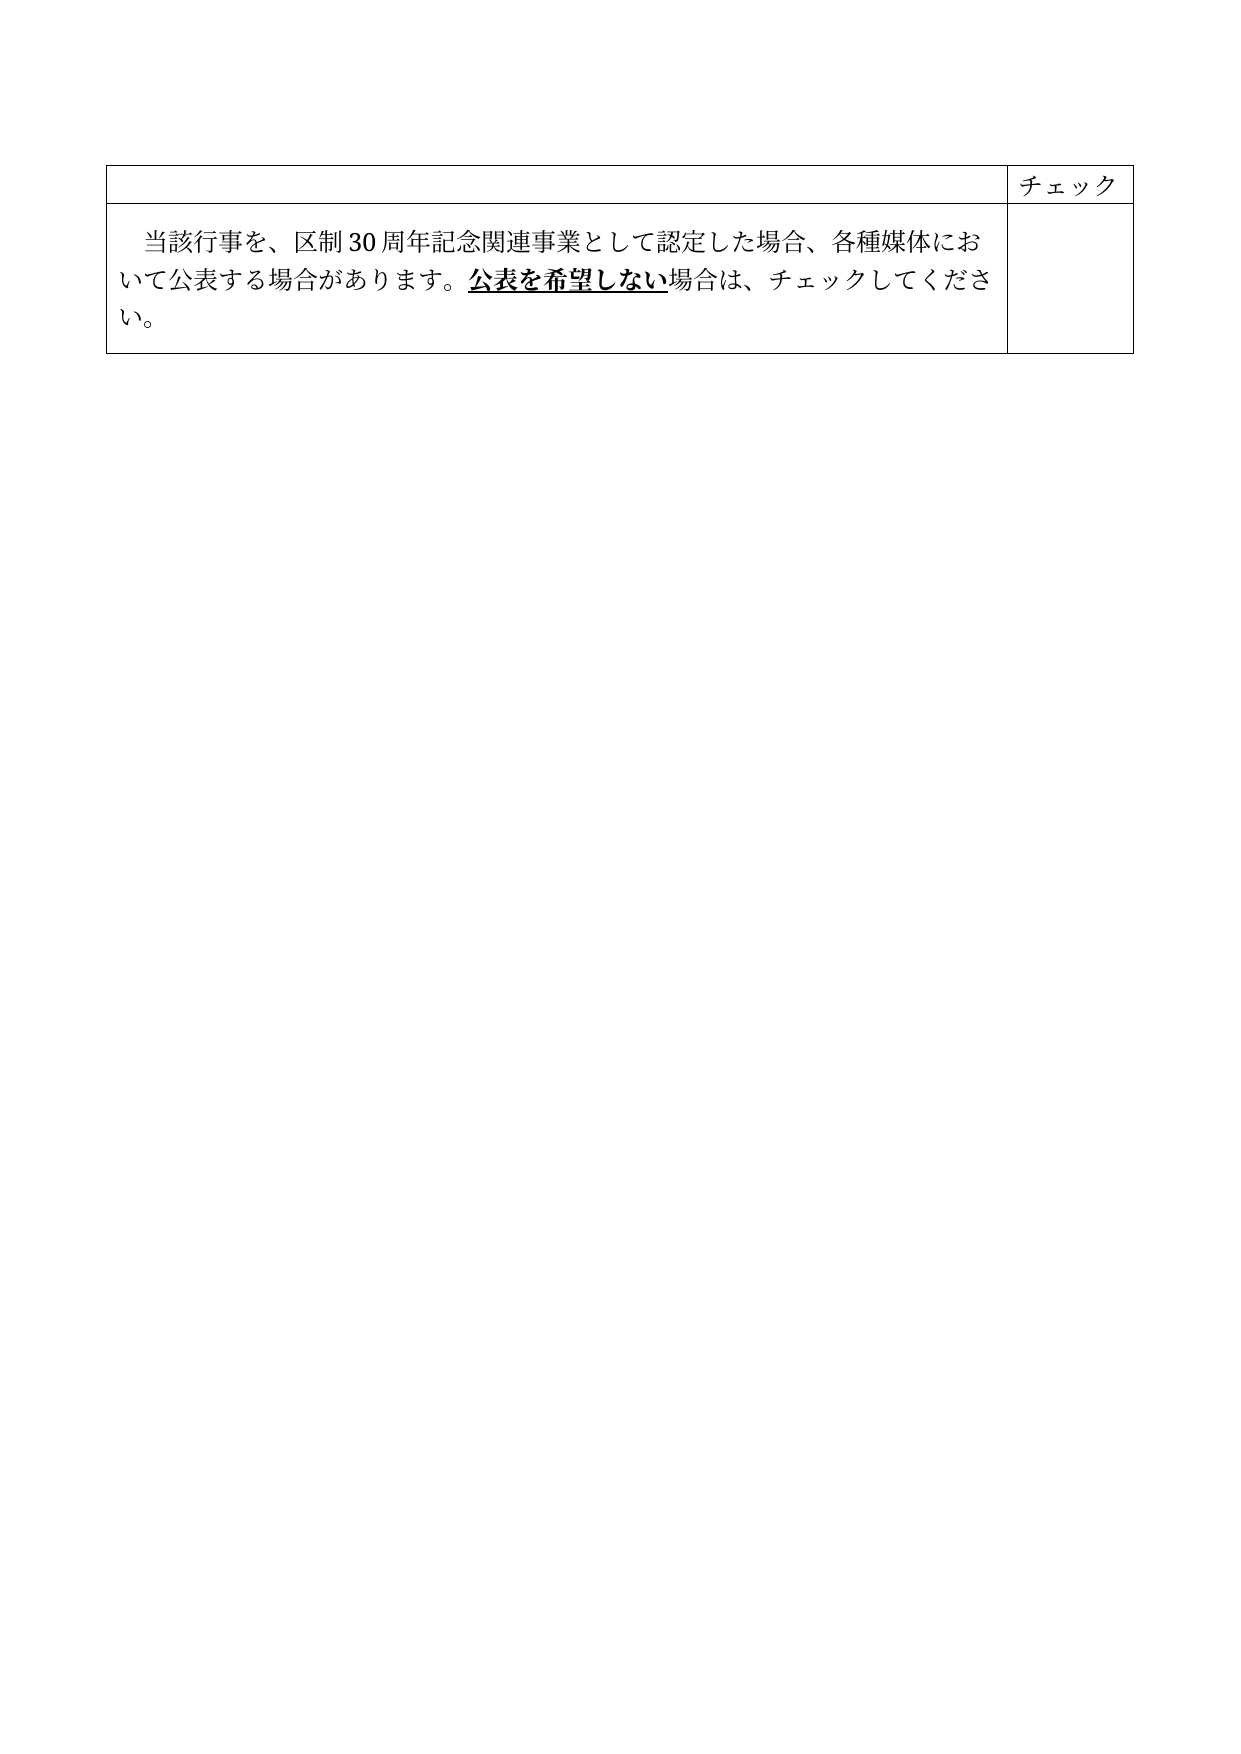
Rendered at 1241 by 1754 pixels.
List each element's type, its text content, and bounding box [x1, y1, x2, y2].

table_header [107, 166, 1007, 203]
table_cell [1008, 204, 1133, 353]
table_header チェック [1008, 166, 1133, 203]
table_cell 当該行事を、区制30周年記念関連事業として認定した場合、各種媒体において公表する場合があります。公表を希望しない場合は、チェックしてください。 [107, 204, 1007, 353]
